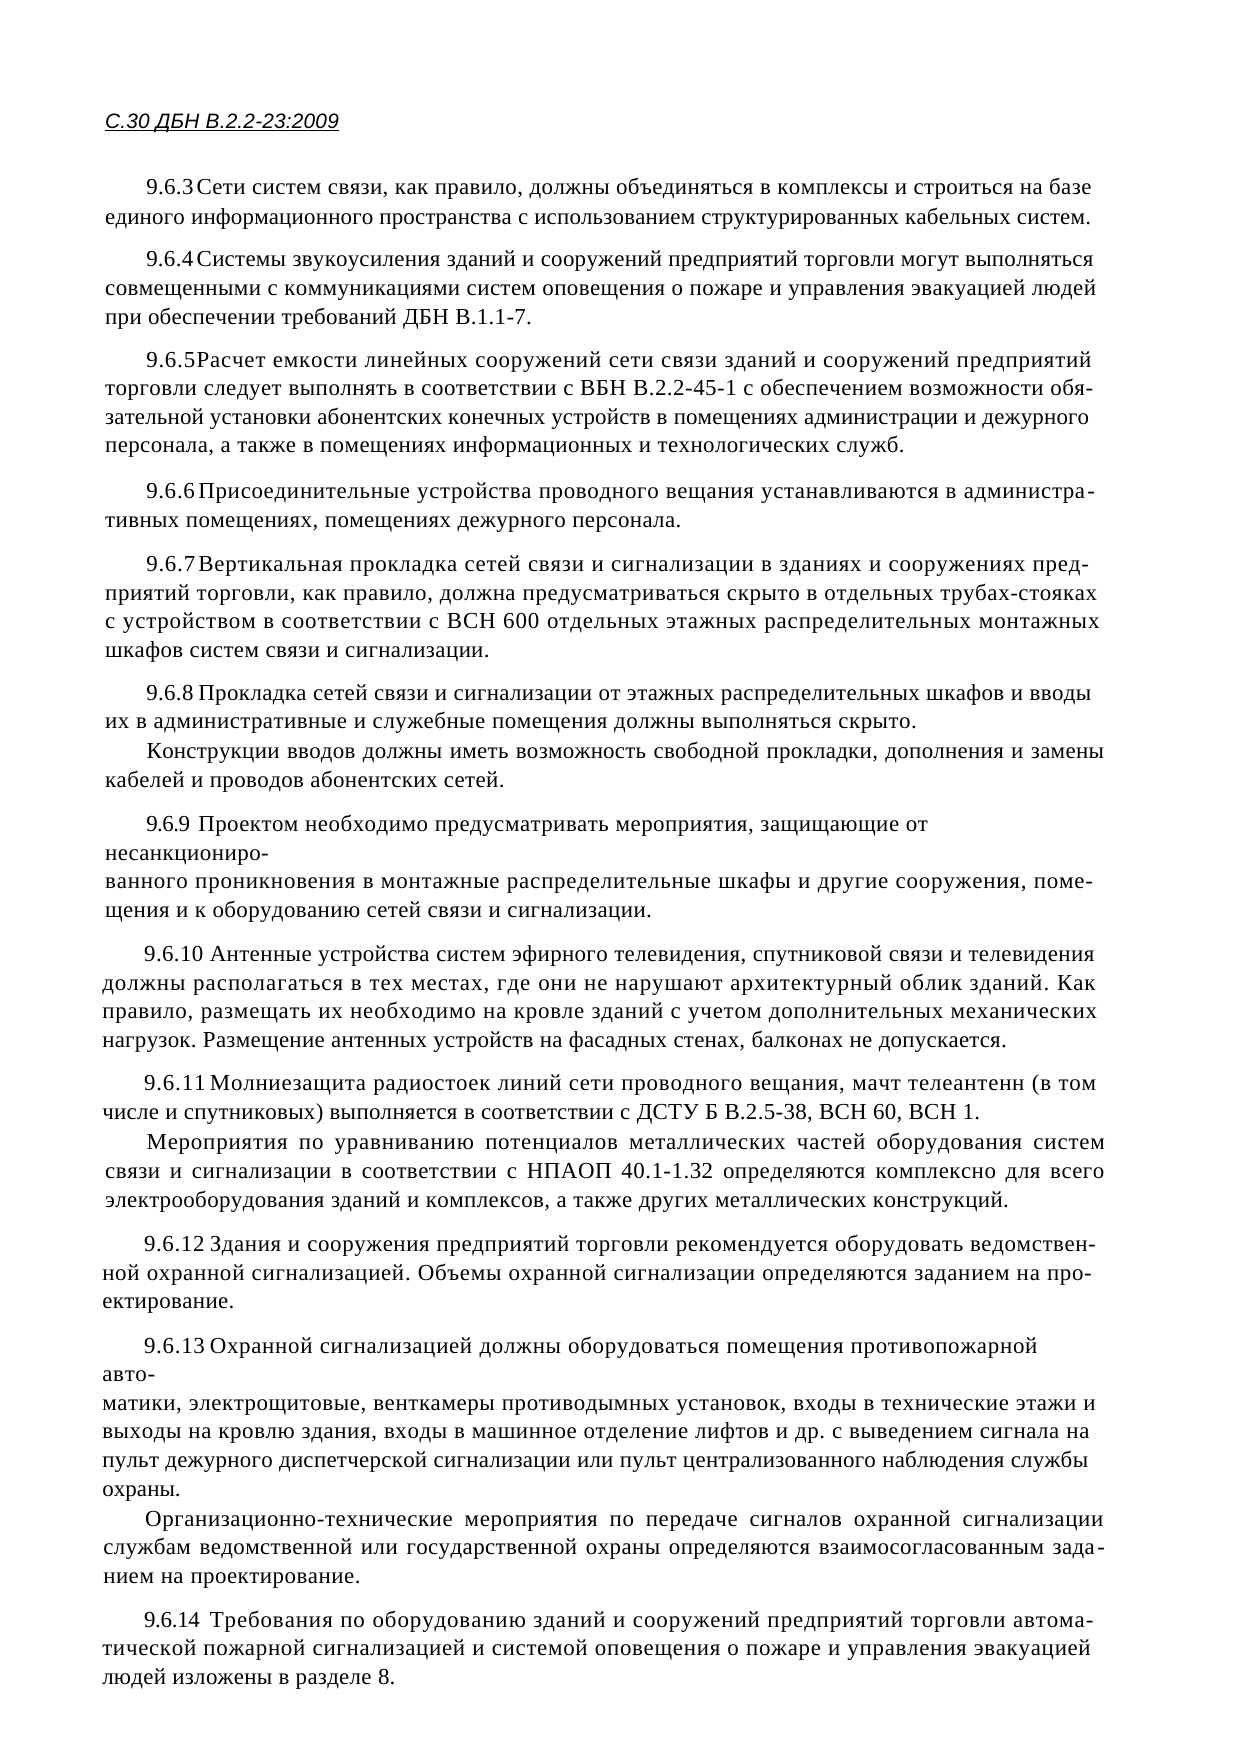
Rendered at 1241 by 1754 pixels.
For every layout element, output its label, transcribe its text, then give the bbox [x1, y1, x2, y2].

text Конструкции вводов должны иметь возможность свободной прокладки, дополнения и замены кабелей и проводов абонентских сетей. [105, 735, 1106, 793]
list Системы звукоусиления зданий и сооружений предприятий торговли могут выполняться совмещенными с коммуникациями систем оповещения о пожаре и управления эвакуацией людей при обеспечении требований ДБН В.1.1-7. [105, 244, 1107, 331]
list Прокладка сетей связи и сигнализации от этажных распределительных шкафов и вводы их в административные и служебные помещения должны выполняться скрыто. [105, 677, 1107, 735]
list Молниезащита радиостоек линий сети проводного вещания, мачт телеантенн (в том числе и спутниковых) выполняется в соответствии с ДСТУ Б В.2.5-38, ВСН 60, ВСН 1. [102, 1067, 1107, 1125]
list Расчет емкости линейных сооружений сети связи зданий и сооружений предприятий торговли следует выполнять в соответствии с ВБН В.2.2-45-1 с обеспечением возможности обя- зательной установки абонентских конечных устройств в помещениях администрации и дежурного персонала, а также в помещениях информационных и технологических служб. [105, 344, 1107, 458]
text 9.6.14 Требования по оборудованию зданий и сооружений предприятий торговли автома- тической пожарной сигнализацией и системой оповещения о пожаре и управления эвакуацией людей изложены в разделе 8. [102, 1604, 1107, 1690]
list Здания и сооружения предприятий торговли рекомендуется оборудовать ведомствен- ной охранной сигнализацией. Объемы охранной сигнализации определяются заданием на про- ектирование. [102, 1229, 1107, 1314]
list Охранной сигнализацией должны оборудоваться помещения противопожарной авто- матики, электрощитовые, венткамеры противодымных установок, входы в технические этажи и выходы на кровлю здания, входы в машинное отделение лифтов и др. с выведением сигнала на пульт дежурного диспетчерской сигнализации или пульт централизованного наблюдения службы охраны. [102, 1331, 1107, 1502]
text 9.6.9 Проектом необходимо предусматривать мероприятия, защищающие от несанкциониро- ванного проникновения в монтажные распределительные шкафы и другие сооружения, поме- щения и к оборудованию сетей связи и сигнализации. [105, 809, 1107, 923]
list Присоединительные устройства проводного вещания устанавливаются в администра- тивных помещениях, помещениях дежурного персонала. [105, 475, 1107, 533]
list Антенные устройства систем эфирного телевидения, спутниковой связи и телевидения должны располагаться в тех местах, где они не нарушают архитектурный облик зданий. Как правило, размещать их необходимо на кровле зданий с учетом дополнительных механических нагрузок. Размещение антенных устройств на фасадных стенах, балконах не допускается. [102, 939, 1107, 1053]
list Сети систем связи, как правило, должны объединяться в комплексы и строиться на базе единого информационного пространства с использованием структурированных кабельных систем. [105, 171, 1107, 230]
text С.30 ДБН В.2.2-23:2009 [105, 109, 1107, 133]
text Организационно-технические мероприятия по передаче сигналов охранной сигнализации службам ведомственной или государственной охраны определяются взаимосогласованным заданием на проектирование. [103, 1503, 1105, 1589]
list Вертикальная прокладка сетей связи и сигнализации в зданиях и сооружениях пред- приятий торговли, как правило, должна предусматриваться скрыто в отдельных трубах-стояках с устройством в соответствии с ВСН 600 отдельных этажных распределительных монтажных шкафов систем связи и сигнализации. [105, 549, 1107, 663]
text Мероприятия по уравниванию потенциалов металлических частей оборудования систем связи и сигнализации в соответствии с НПАОП 40.1-1.32 определяются комплексно для всего электрооборудования зданий и комплексов, а также других металлических конструкций. [105, 1126, 1107, 1213]
